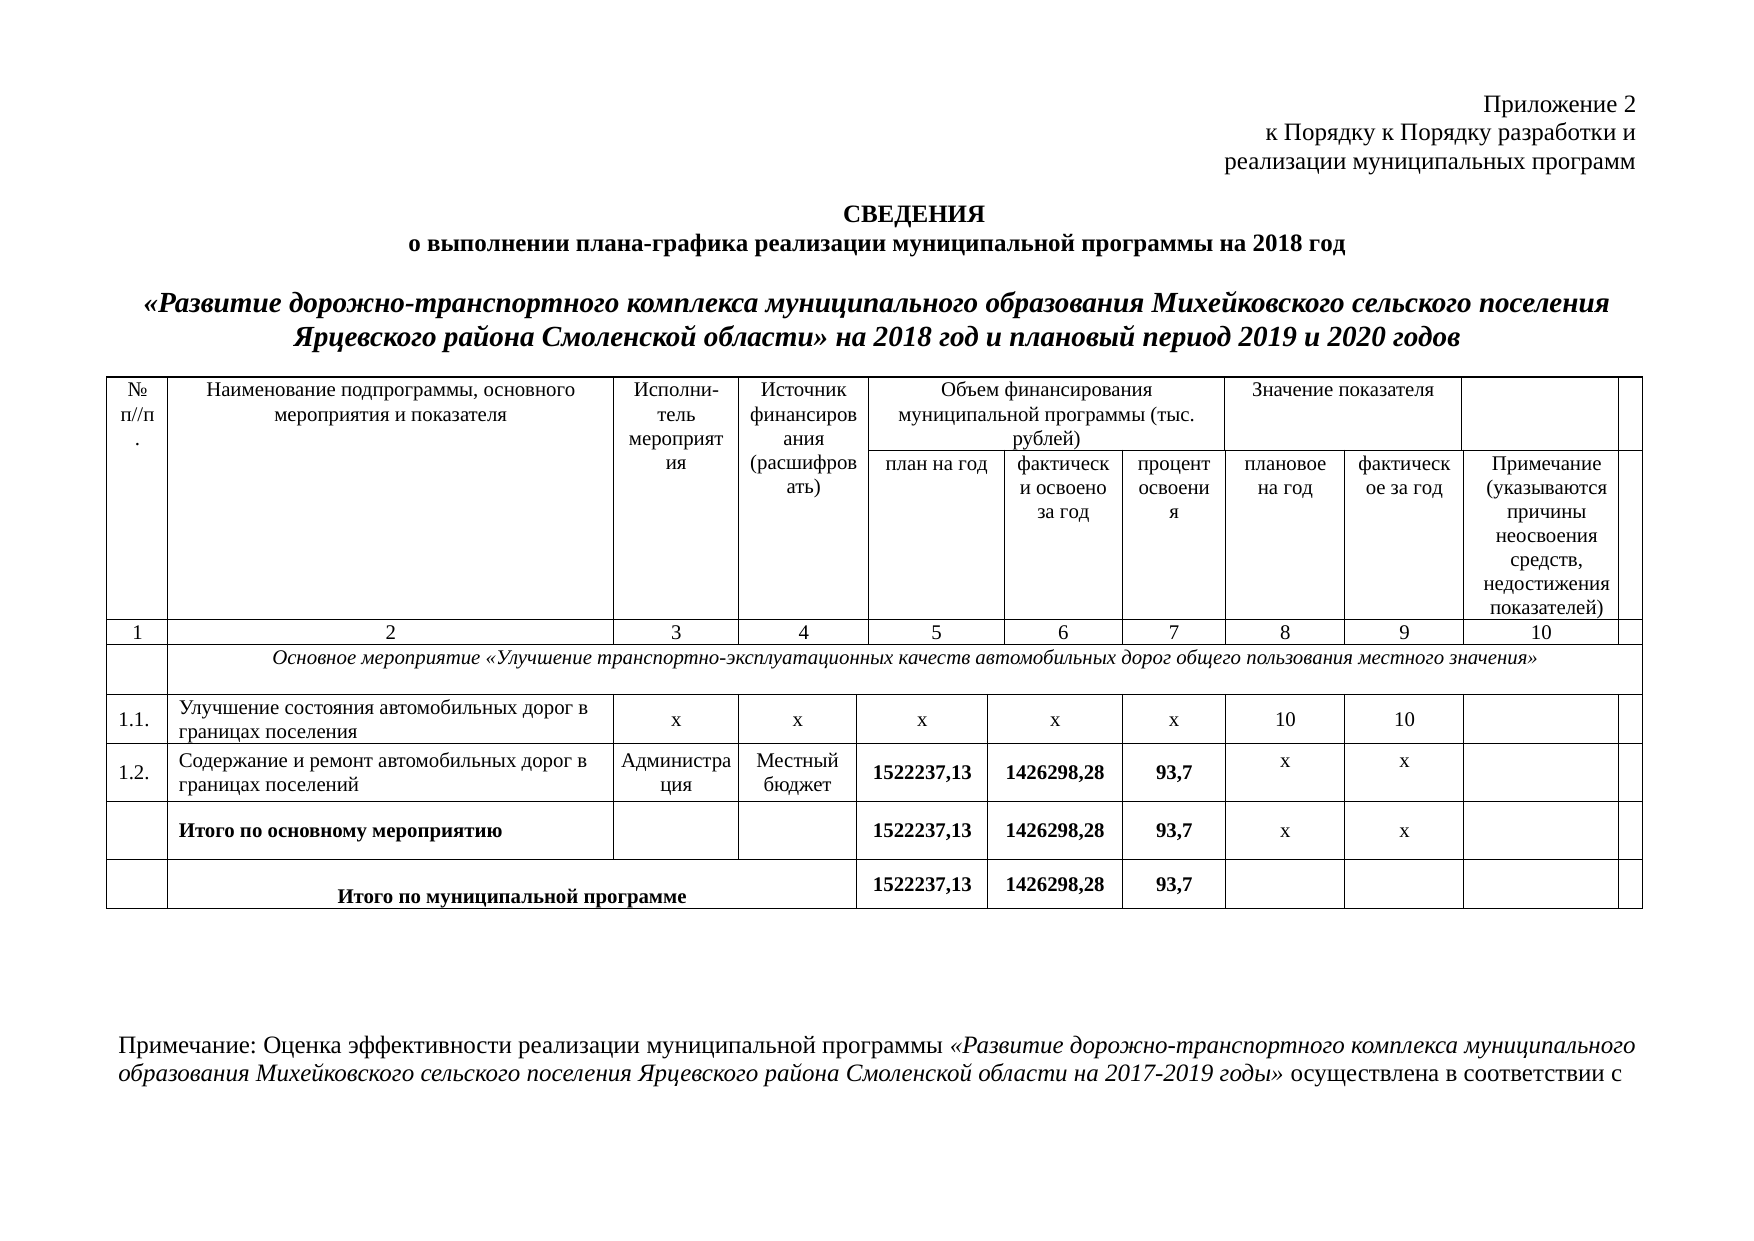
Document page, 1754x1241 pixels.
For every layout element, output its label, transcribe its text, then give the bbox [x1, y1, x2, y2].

table_header Источник финансирования (расшифровать) [739, 378, 868, 619]
table_cell [107, 645, 167, 694]
text реализации муниципальных программ [118, 146, 1636, 175]
table_cell 8 [1226, 620, 1344, 644]
table_cell Итого по основному мероприятию [168, 802, 613, 859]
table_cell план на год [869, 451, 1004, 619]
table_header Значение показателя [1225, 378, 1461, 449]
table_cell 1522237,13 [857, 860, 987, 908]
table_cell [1619, 802, 1642, 859]
table_header Объем финансирования муниципальной программы (тыс. рублей) [869, 378, 1224, 449]
table_cell 1426298,28 [988, 802, 1122, 859]
table_cell 1.1. [107, 695, 167, 743]
table_cell 1522237,13 [857, 802, 987, 859]
table_cell 1 [107, 620, 167, 644]
table_cell [1464, 802, 1618, 859]
table_cell 1426298,28 [988, 860, 1122, 908]
table_cell х [739, 695, 856, 743]
text СВЕДЕНИЯ [118, 199, 1636, 228]
table_cell [1464, 744, 1618, 801]
subtitle Приложение 2 [118, 89, 1636, 117]
table_cell х [988, 695, 1122, 743]
table_cell 6 [1005, 620, 1122, 644]
table_cell Итого по муниципальной программе [168, 860, 856, 908]
table_cell Местный бюджет [739, 744, 856, 801]
table_cell 4 [739, 620, 868, 644]
table_cell 1426298,28 [988, 744, 1122, 801]
table_cell 3 [614, 620, 738, 644]
table_header [1462, 378, 1618, 449]
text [118, 1030, 1636, 1087]
table_cell х [1226, 802, 1344, 859]
table_cell [614, 802, 738, 859]
table_header № п//п. [107, 378, 167, 619]
text «Развитие дорожно-транспортного комплекса муниципального образования Михейковского сельского поселения Ярцевского района Смоленской области» на 2018 год и плановый период 2019 и 2020 годов [118, 285, 1636, 352]
table_cell х [1226, 744, 1344, 801]
table_cell [1345, 860, 1463, 908]
table_cell Улучшение состояния автомобильных дорог в границах поселения [168, 695, 613, 743]
text о выполнении плана-графика реализации муниципальной программы на 2018 год [118, 228, 1636, 256]
table_cell [1619, 695, 1642, 743]
table_cell фактическое за год [1345, 451, 1463, 619]
table_cell 1522237,13 [857, 744, 987, 801]
table_cell фактически освоено за год [1005, 451, 1122, 619]
table_cell Содержание и ремонт автомобильных дорог в границах поселений [168, 744, 613, 801]
table_cell [739, 802, 856, 859]
table_cell [1226, 860, 1344, 908]
table_cell 10 [1464, 620, 1618, 644]
table_cell Основное мероприятие «Улучшение транспортно-эксплуатационных качеств автомобильных дорог общего пользования местного значения» [168, 645, 1642, 694]
table_cell 10 [1345, 695, 1463, 743]
table_cell х [1345, 802, 1463, 859]
table_cell Примечание (указываются причины неосвоения средств, недостижения показателей) [1464, 451, 1618, 619]
table_cell [1464, 695, 1618, 743]
table_cell [1619, 744, 1642, 801]
text к Порядку к Порядку разработки и [118, 117, 1636, 146]
table_cell [1619, 860, 1642, 908]
table_cell 2 [168, 620, 613, 644]
table_cell 7 [1123, 620, 1225, 644]
table_cell х [614, 695, 738, 743]
table_cell [107, 802, 167, 859]
table_cell Администрация [614, 744, 738, 801]
table_header Наименование подпрограммы, основного мероприятия и показателя [168, 378, 613, 619]
table_header Исполни- тель мероприятия [614, 378, 738, 619]
table_cell х [1345, 744, 1463, 801]
table_cell 10 [1226, 695, 1344, 743]
table_cell 93,7 [1123, 860, 1225, 908]
table_cell процент освоения [1123, 451, 1225, 619]
table_cell 5 [869, 620, 1004, 644]
table_cell х [857, 695, 987, 743]
table_cell 9 [1345, 620, 1463, 644]
table_cell [1619, 620, 1642, 644]
table_cell [107, 860, 167, 908]
table_cell [1619, 451, 1642, 619]
table_header [1619, 378, 1642, 449]
table_cell 1.2. [107, 744, 167, 801]
table_cell плановое на год [1226, 451, 1344, 619]
table_cell [1464, 860, 1618, 908]
table_cell 93,7 [1123, 744, 1225, 801]
table_cell х [1123, 695, 1225, 743]
table_cell 93,7 [1123, 802, 1225, 859]
